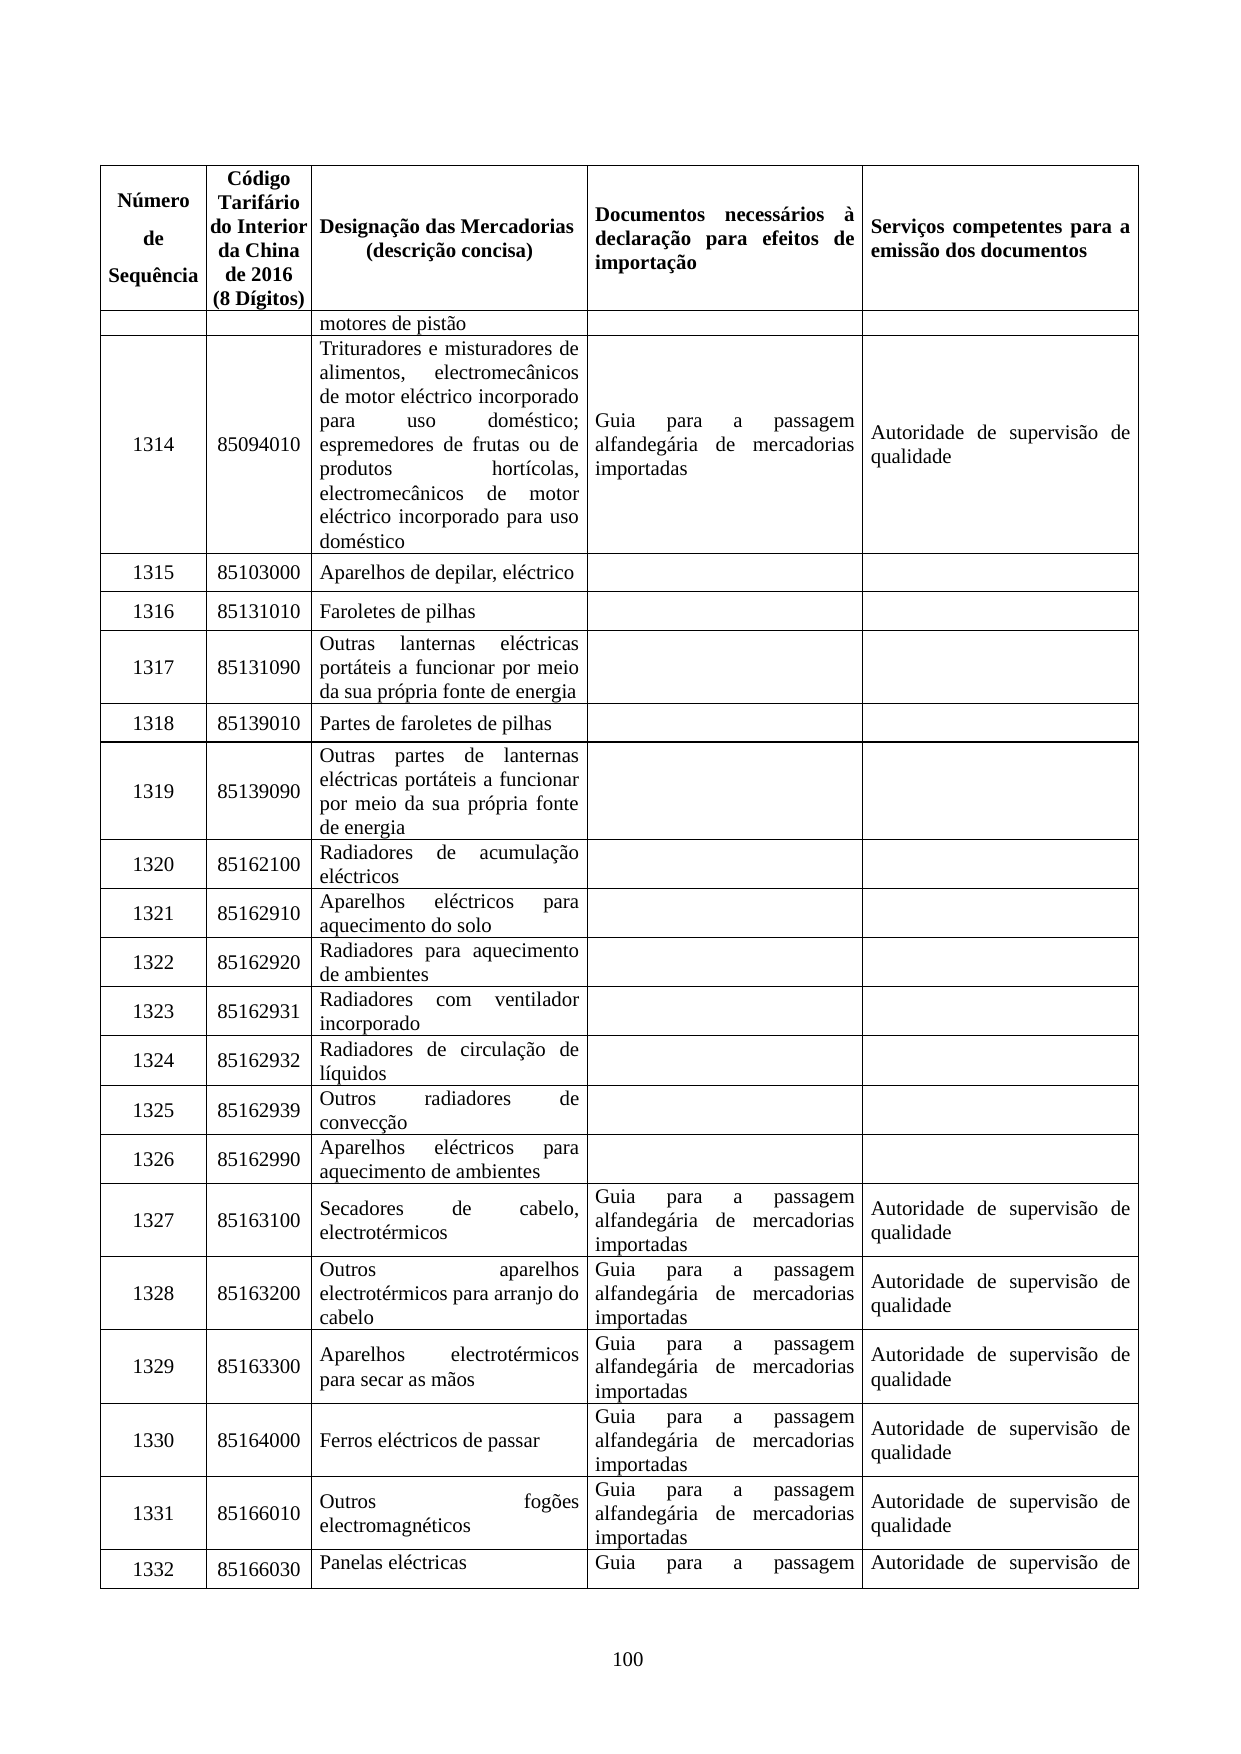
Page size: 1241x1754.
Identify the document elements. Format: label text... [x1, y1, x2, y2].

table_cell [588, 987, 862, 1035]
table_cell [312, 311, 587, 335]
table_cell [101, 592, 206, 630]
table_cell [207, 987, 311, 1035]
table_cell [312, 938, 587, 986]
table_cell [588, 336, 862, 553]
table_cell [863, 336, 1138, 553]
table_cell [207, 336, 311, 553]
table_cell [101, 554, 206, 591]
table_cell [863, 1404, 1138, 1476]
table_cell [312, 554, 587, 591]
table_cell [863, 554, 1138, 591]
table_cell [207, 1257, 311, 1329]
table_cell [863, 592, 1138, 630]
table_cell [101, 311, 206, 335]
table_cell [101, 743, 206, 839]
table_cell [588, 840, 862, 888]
table_header Designação das Mercadorias (descrição concisa) [312, 166, 587, 310]
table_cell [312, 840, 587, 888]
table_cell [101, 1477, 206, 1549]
table_header Serviços competentes para a emissão dos documentos [863, 166, 1138, 310]
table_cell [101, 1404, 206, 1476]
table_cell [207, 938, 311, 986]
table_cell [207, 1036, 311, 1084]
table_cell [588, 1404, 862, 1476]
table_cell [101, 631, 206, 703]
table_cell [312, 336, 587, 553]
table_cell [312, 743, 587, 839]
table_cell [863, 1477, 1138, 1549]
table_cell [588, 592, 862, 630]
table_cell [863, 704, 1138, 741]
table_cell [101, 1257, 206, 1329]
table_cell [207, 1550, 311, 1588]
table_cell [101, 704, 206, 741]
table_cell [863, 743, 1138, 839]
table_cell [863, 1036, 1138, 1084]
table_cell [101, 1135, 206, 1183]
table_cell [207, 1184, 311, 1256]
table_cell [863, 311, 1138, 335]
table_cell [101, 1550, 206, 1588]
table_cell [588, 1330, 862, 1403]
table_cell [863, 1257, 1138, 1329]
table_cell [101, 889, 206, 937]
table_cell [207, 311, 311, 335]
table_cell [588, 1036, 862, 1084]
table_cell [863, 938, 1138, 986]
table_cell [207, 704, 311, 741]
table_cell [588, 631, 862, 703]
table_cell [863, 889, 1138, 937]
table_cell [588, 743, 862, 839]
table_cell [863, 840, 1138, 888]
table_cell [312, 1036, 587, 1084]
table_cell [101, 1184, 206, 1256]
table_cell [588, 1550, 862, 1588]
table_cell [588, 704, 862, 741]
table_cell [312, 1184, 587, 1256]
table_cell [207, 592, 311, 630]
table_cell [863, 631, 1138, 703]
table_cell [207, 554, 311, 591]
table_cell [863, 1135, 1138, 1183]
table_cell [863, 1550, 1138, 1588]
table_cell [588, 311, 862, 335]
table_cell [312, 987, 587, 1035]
table_header Código Tarifário do Interior da China de 2016 (8 Dígitos) [207, 166, 311, 310]
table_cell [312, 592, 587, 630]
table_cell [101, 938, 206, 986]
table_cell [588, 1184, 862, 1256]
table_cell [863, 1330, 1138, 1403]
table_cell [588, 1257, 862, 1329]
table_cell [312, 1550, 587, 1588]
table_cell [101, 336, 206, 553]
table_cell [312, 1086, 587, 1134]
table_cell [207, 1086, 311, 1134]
table_header Número de Sequência [101, 166, 206, 310]
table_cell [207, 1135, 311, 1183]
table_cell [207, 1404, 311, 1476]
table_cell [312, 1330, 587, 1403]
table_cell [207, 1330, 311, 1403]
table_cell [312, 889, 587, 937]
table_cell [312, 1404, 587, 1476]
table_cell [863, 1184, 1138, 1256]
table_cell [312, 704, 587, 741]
table_header Documentos necessários à declaração para efeitos de importação [588, 166, 862, 310]
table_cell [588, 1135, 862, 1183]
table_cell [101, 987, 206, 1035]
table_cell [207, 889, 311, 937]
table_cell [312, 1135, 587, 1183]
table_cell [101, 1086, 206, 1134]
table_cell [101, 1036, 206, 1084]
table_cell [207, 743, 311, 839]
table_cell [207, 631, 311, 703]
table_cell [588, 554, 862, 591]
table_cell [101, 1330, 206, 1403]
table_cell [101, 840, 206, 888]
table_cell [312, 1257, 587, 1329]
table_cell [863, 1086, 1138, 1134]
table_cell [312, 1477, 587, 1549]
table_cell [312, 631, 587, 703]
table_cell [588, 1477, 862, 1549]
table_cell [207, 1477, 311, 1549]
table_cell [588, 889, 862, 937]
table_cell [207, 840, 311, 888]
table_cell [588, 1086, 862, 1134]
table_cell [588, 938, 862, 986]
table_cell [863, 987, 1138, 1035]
